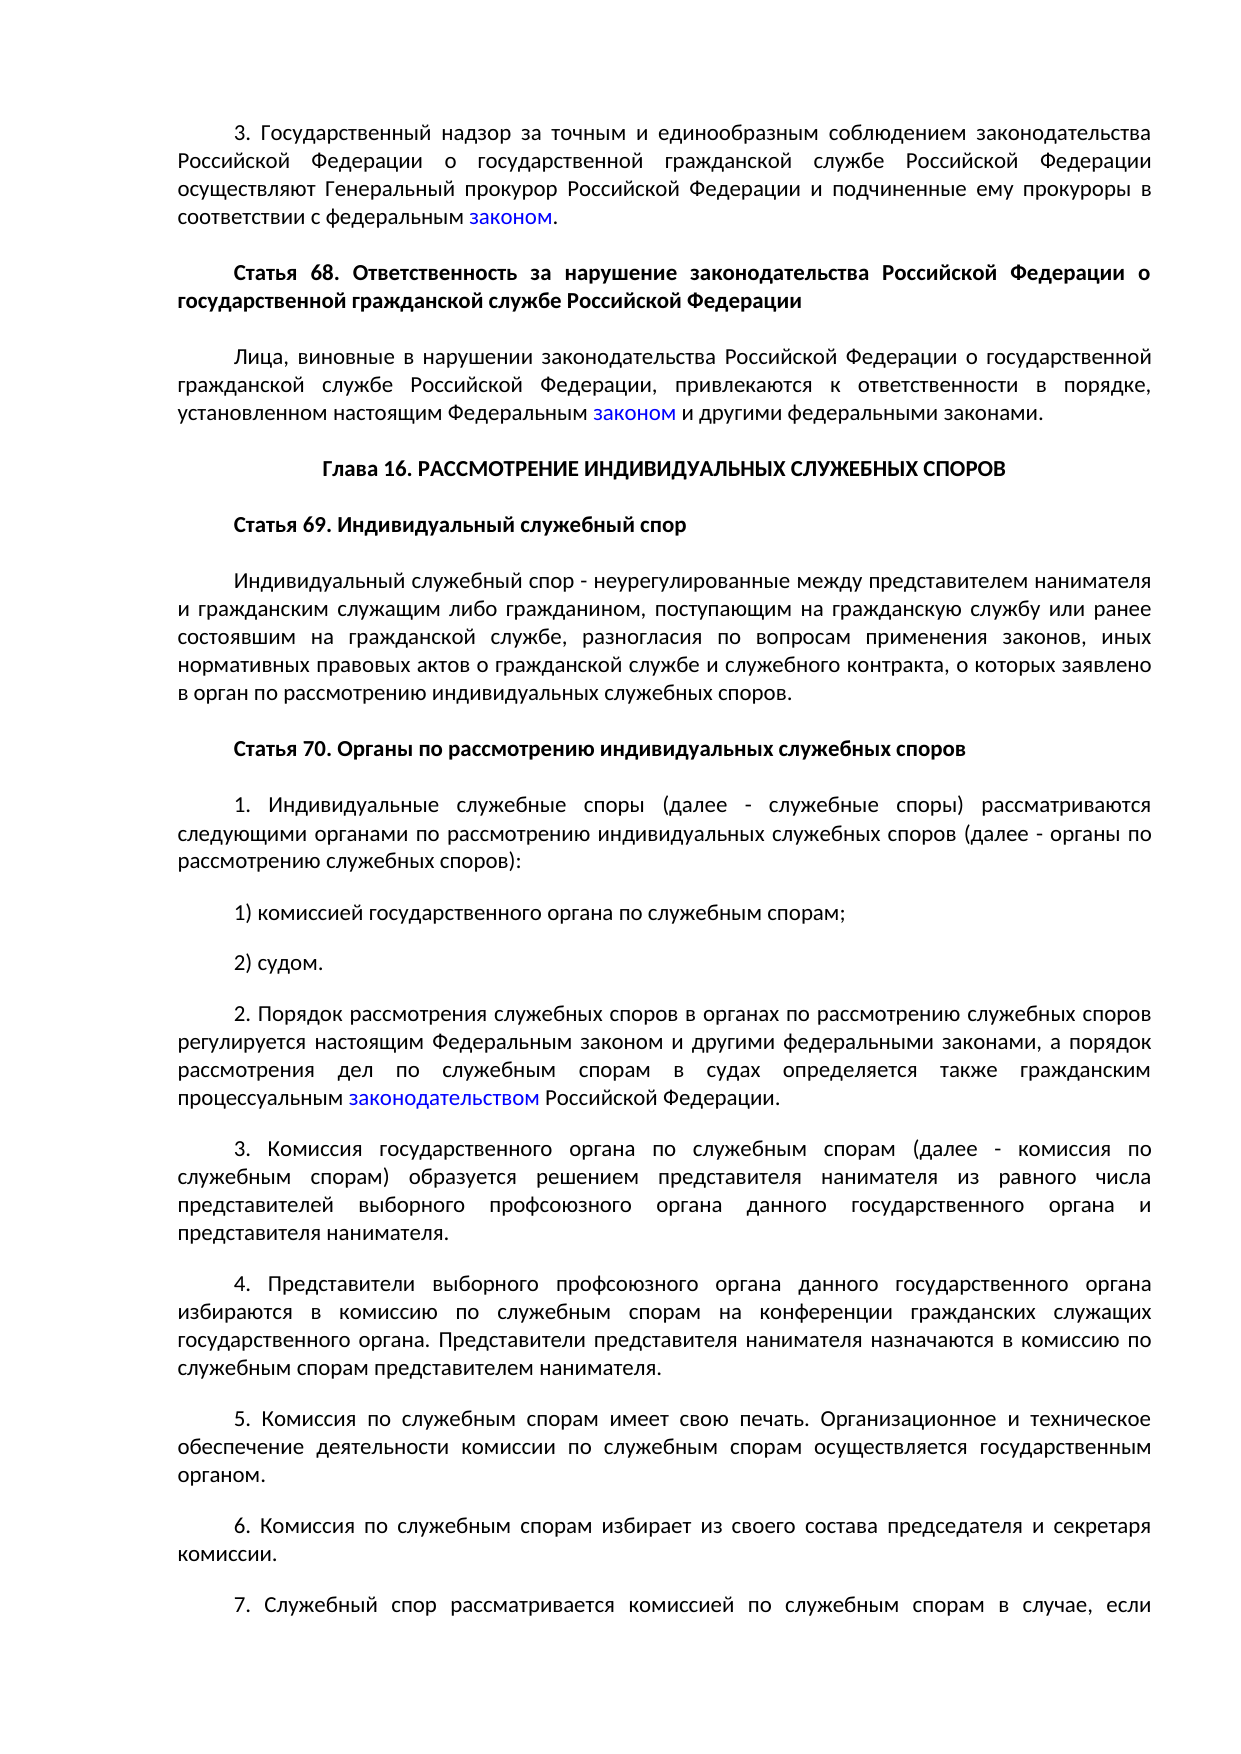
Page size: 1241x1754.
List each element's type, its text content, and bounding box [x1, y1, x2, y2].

text Лица, виновные в нарушении законодательства Российской Федерации о государственной гражданской службе Российской Федерации, привлекаются к ответственности в порядке, установленном настоящим Федеральным законом и другими федеральными законами. [177, 342, 1152, 426]
text 3. Комиссия государственного органа по служебным спорам (далее - комиссия по служебным спорам) образуется решением представителя нанимателя из равного числа представителей выборного профсоюзного органа данного государственного органа и представителя нанимателя. [177, 1134, 1152, 1247]
text 2) судом. [177, 948, 1152, 977]
text 1. Индивидуальные служебные споры (далее - служебные споры) рассматриваются следующими органами по рассмотрению индивидуальных служебных споров (далее - органы по рассмотрению служебных споров): [177, 791, 1152, 875]
text 5. Комиссия по служебным спорам имеет свою печать. Организационное и техническое обеспечение деятельности комиссии по служебным спорам осуществляется государственным органом. [177, 1404, 1152, 1488]
text Индивидуальный служебный спор - неурегулированные между представителем нанимателя и гражданским служащим либо гражданином, поступающим на гражданскую службу или ранее состоявшим на гражданской службе, разногласия по вопросам применения законов, иных нормативных правовых актов о гражданской службе и служебного контракта, о которых заявлено в орган по рассмотрению индивидуальных служебных споров. [177, 566, 1152, 707]
title Статья 68. Ответственность за нарушение законодательства Российской Федерации о государственной гражданской службе Российской Федерации [177, 258, 1152, 314]
text 6. Комиссия по служебным спорам избирает из своего состава председателя и секретаря комиссии. [177, 1511, 1152, 1567]
text 2. Порядок рассмотрения служебных споров в органах по рассмотрению служебных споров регулируется настоящим Федеральным законом и другими федеральными законами, а порядок рассмотрения дел по служебным спорам в судах определяется также гражданским процессуальным законодательством Российской Федерации. [177, 999, 1152, 1112]
title Статья 69. Индивидуальный служебный спор [177, 510, 1152, 538]
text 4. Представители выборного профсоюзного органа данного государственного органа избираются в комиссию по служебным спорам на конференции гражданских служащих государственного органа. Представители представителя нанимателя назначаются в комиссию по служебным спорам представителем нанимателя. [177, 1269, 1152, 1382]
text 3. Государственный надзор за точным и единообразным соблюдением законодательства Российской Федерации о государственной гражданской службе Российской Федерации осуществляют Генеральный прокурор Российской Федерации и подчиненные ему прокуроры в соответствии с федеральным законом. [177, 118, 1152, 230]
title Статья 70. Органы по рассмотрению индивидуальных служебных споров [177, 734, 1152, 763]
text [177, 1590, 1152, 1618]
text 1) комиссией государственного органа по служебным спорам; [177, 898, 1152, 926]
title Глава 16. РАССМОТРЕНИЕ ИНДИВИДУАЛЬНЫХ СЛУЖЕБНЫХ СПОРОВ [177, 454, 1152, 482]
